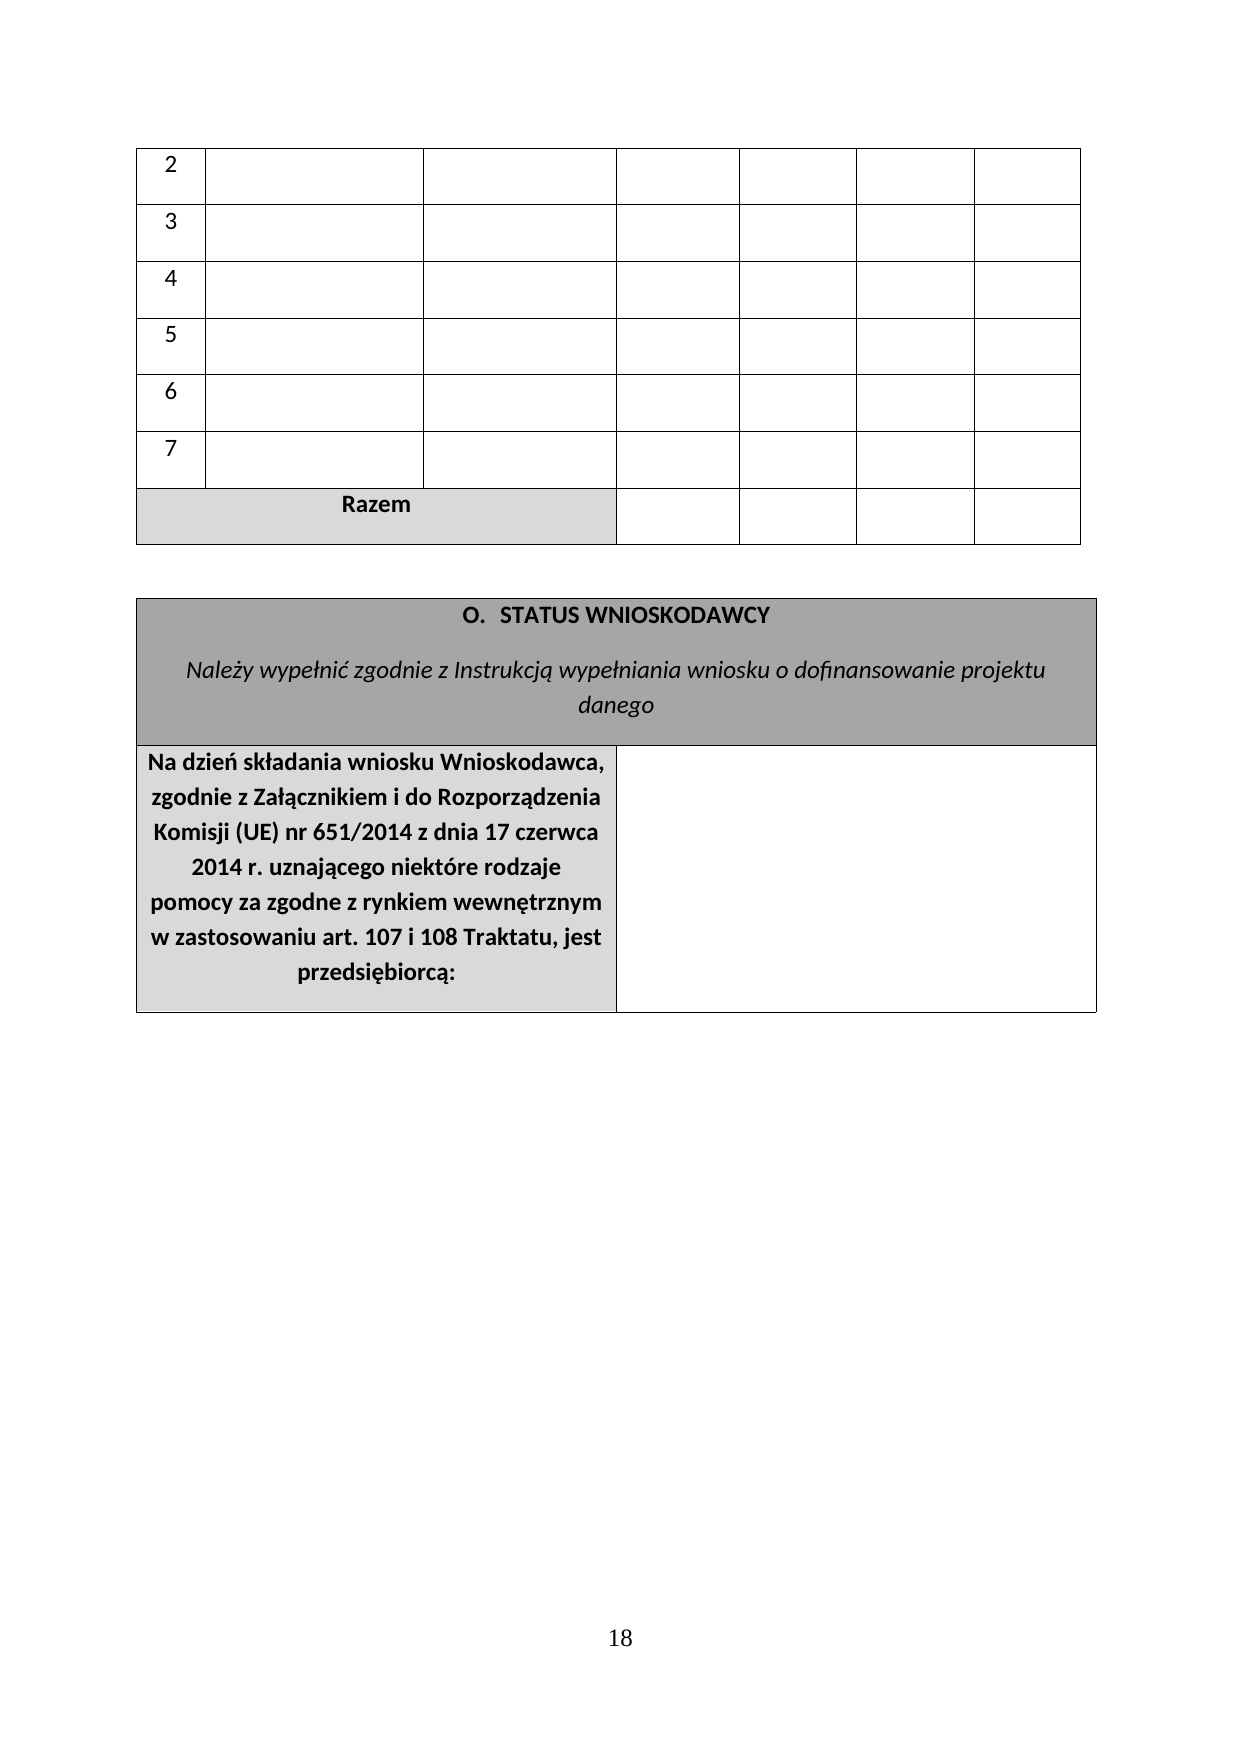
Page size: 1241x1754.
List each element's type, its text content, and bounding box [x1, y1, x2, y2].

table_cell [975, 149, 1080, 204]
table_cell 5 [137, 319, 205, 374]
table_cell [740, 205, 856, 261]
table_cell [740, 319, 856, 374]
table_cell [424, 432, 616, 488]
table_cell 3 [137, 205, 205, 261]
table_cell [740, 149, 856, 204]
table_header STATUS WNIOSKODAWCY Należy wypełnić zgodnie z Instrukcją wypełniania wniosku o dofinansowanie projektu danego [137, 599, 1096, 745]
table_cell [206, 319, 423, 374]
table_cell [975, 489, 1080, 544]
table_cell [975, 432, 1080, 488]
table_cell [617, 262, 739, 318]
table_cell [857, 205, 974, 261]
table_cell [617, 205, 739, 261]
table_cell [617, 746, 1096, 1011]
table_cell [740, 375, 856, 431]
table_cell [857, 149, 974, 204]
table_cell [424, 149, 616, 204]
table_cell [975, 375, 1080, 431]
table_cell [617, 375, 739, 431]
table_cell [740, 432, 856, 488]
table_cell Razem [137, 489, 616, 544]
table_cell 7 [137, 432, 205, 488]
table_cell [740, 489, 856, 544]
table_cell [975, 319, 1080, 374]
table_cell 2 [137, 149, 205, 204]
table_cell [857, 432, 974, 488]
table_cell [857, 375, 974, 431]
table_cell [424, 319, 616, 374]
table_cell [857, 489, 974, 544]
table_cell Na dzień składania wniosku Wnioskodawca, zgodnie z Załącznikiem i do Rozporządzenia Komisji (UE) nr 651/2014 z dnia 17 czerwca 2014 r. uznającego niektóre rodzaje pomocy za zgodne z rynkiem wewnętrznym w zastosowaniu art. 107 i 108 Traktatu, jest przedsiębiorcą: [137, 746, 616, 1011]
table_cell [857, 262, 974, 318]
table_cell [424, 375, 616, 431]
table_cell [206, 375, 423, 431]
table_cell [617, 319, 739, 374]
table_cell [206, 205, 423, 261]
table_cell [424, 262, 616, 318]
table_cell [206, 149, 423, 204]
table_cell [617, 432, 739, 488]
table_cell [857, 319, 974, 374]
table_cell [617, 149, 739, 204]
table_cell [206, 262, 423, 318]
table_cell [617, 489, 739, 544]
table_cell [740, 262, 856, 318]
table_cell 4 [137, 262, 205, 318]
table_cell [424, 205, 616, 261]
table_cell [206, 432, 423, 488]
table_cell 6 [137, 375, 205, 431]
table_cell [975, 262, 1080, 318]
table_cell [975, 205, 1080, 261]
